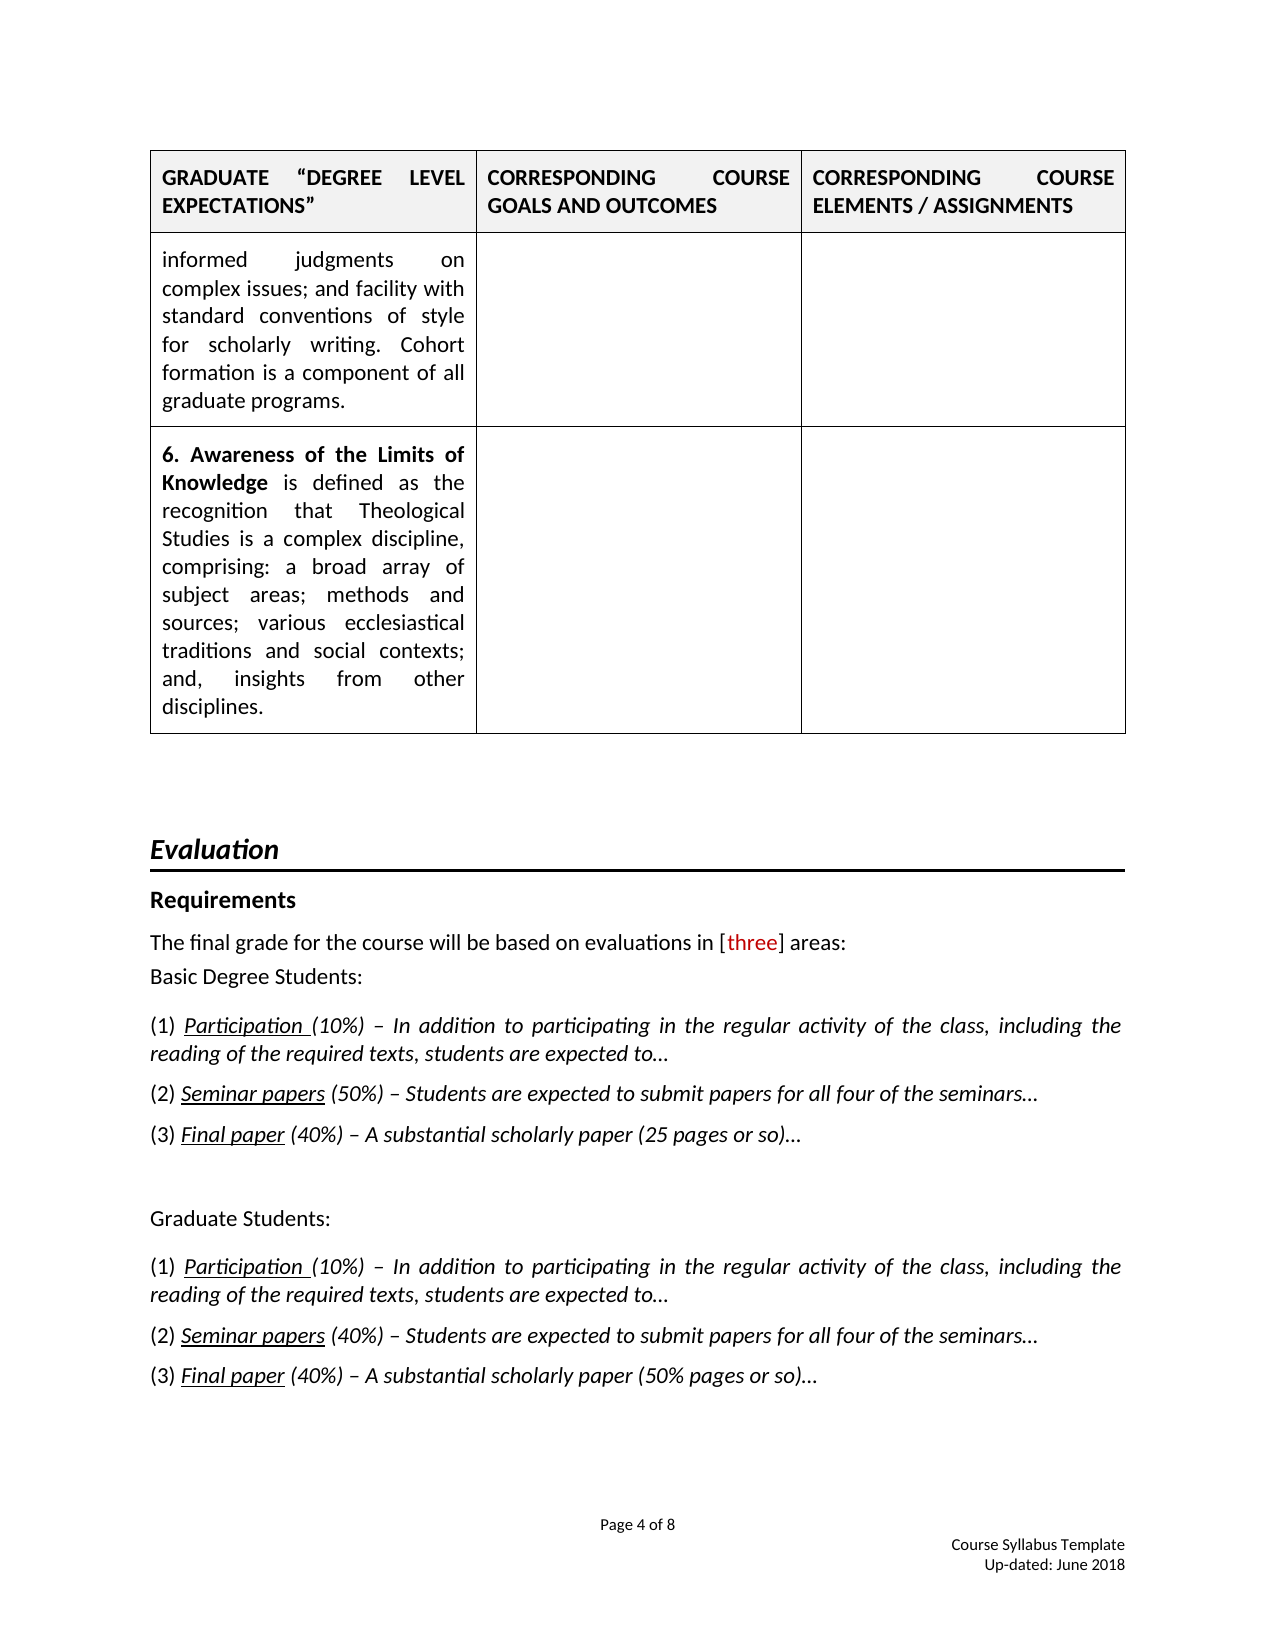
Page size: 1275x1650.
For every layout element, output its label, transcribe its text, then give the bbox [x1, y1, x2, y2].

subtitle (1) Participation (10%) – In addition to participating in the regular activity of the class, including the reading of the required texts, students are expected to… [150, 1011, 1125, 1067]
subtitle The final grade for the course will be based on evaluations in [three] areas: [150, 928, 1125, 956]
table_cell [477, 427, 801, 732]
table_cell [802, 233, 1125, 426]
subtitle Evaluation [150, 831, 1125, 869]
subtitle (1) Participation (10%) – In addition to participating in the regular activity of the class, including the reading of the required texts, students are expected to… [150, 1252, 1125, 1308]
table_cell 6. Awareness of the Limits of Knowledge is defined as the recognition that Theological Studies is a complex discipline, comprising: a broad array of subject areas; methods and sources; various ecclesiastical traditions and social contexts; and, insights from other disciplines. [151, 427, 476, 732]
subtitle (3) Final paper (40%) – A substantial scholarly paper (50% pages or so)… [150, 1362, 1125, 1389]
table_cell [802, 427, 1125, 732]
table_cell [151, 233, 476, 426]
subtitle Requirements [150, 884, 1125, 915]
table_header CORRESPONDING COURSE GOALS AND OUTCOMES [477, 151, 801, 232]
text Graduate Students: [150, 1204, 1125, 1232]
table_cell [477, 233, 801, 426]
subtitle (2) Seminar papers (50%) – Students are expected to submit papers for all four of the seminars… [150, 1079, 1125, 1107]
text Basic Degree Students: [150, 962, 1125, 990]
table_header GRADUATE “DEGREE LEVEL EXPECTATIONS” [151, 151, 476, 232]
subtitle (2) Seminar papers (40%) – Students are expected to submit papers for all four of the seminars… [150, 1321, 1125, 1349]
subtitle (3) Final paper (40%) – A substantial scholarly paper (25 pages or so)… [150, 1120, 1125, 1148]
table_header CORRESPONDING COURSE ELEMENTS / ASSIGNMENTS [802, 151, 1125, 232]
